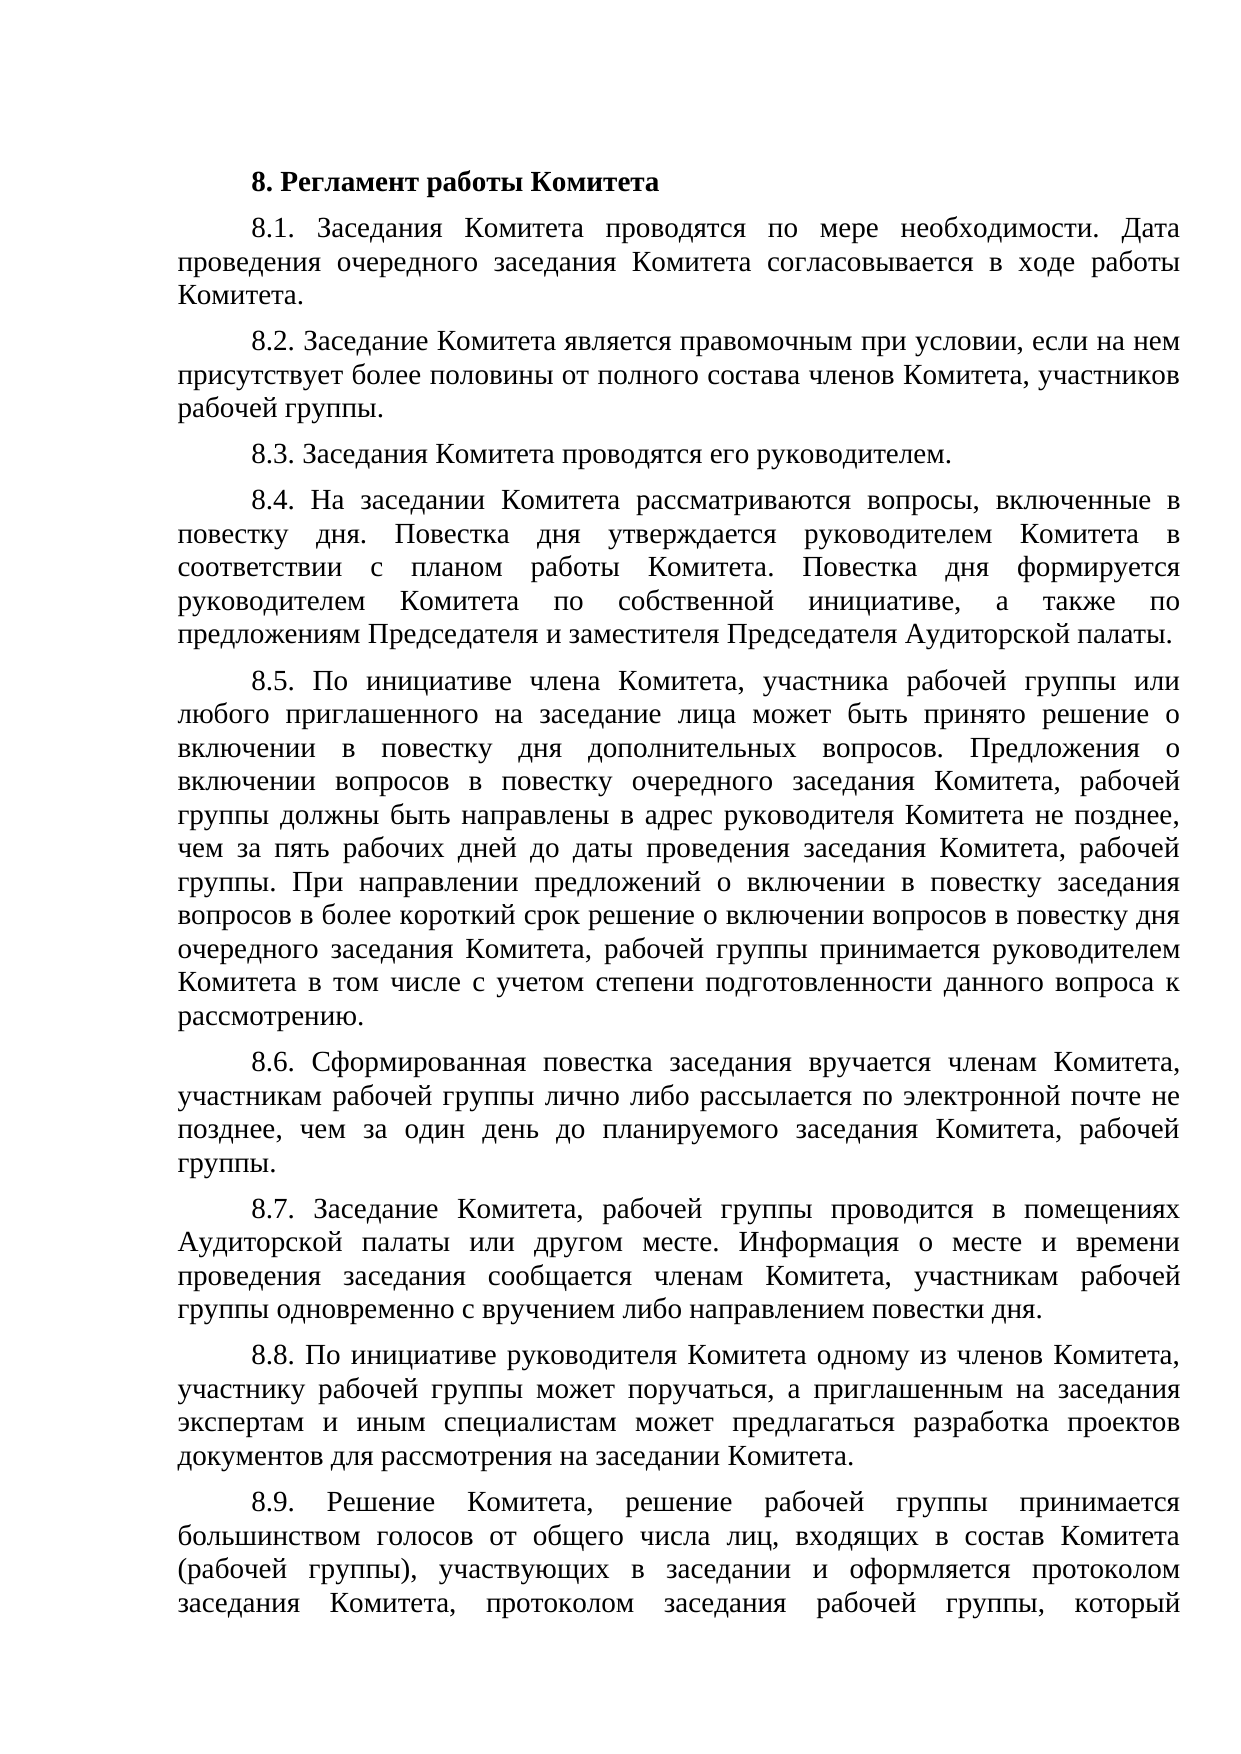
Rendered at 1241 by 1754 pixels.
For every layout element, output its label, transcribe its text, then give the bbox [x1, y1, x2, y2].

text 8.7. Заседание Комитета, рабочей группы проводится в помещениях Аудиторской палаты или другом месте. Информация о месте и времени проведения заседания сообщается членам Комитета, участникам рабочей группы одновременно с вручением либо направлением повестки дня. [177, 1191, 1181, 1325]
text 8.8. По инициативе руководителя Комитета одному из членов Комитета, участнику рабочей группы может поручаться, а приглашенным на заседания экспертам и иным специалистам может предлагаться разработка проектов документов для рассмотрения на заседании Комитета. [177, 1337, 1181, 1472]
text 8.5. По инициативе члена Комитета, участника рабочей группы или любого приглашенного на заседание лица может быть принято решение о включении в повестку дня дополнительных вопросов. Предложения о включении вопросов в повестку очередного заседания Комитета, рабочей группы должны быть направлены в адрес руководителя Комитета не позднее, чем за пять рабочих дней до даты проведения заседания Комитета, рабочей группы. При направлении предложений о включении в повестку заседания вопросов в более короткий срок решение о включении вопросов в повестку дня очередного заседания Комитета, рабочей группы принимается руководителем Комитета в том числе с учетом степени подготовленности данного вопроса к рассмотрению. [177, 663, 1181, 1032]
text 8. Регламент работы Комитета [177, 164, 1181, 198]
text 8.4. На заседании Комитета рассматриваются вопросы, включенные в повестку дня. Повестка дня утверждается руководителем Комитета в соответствии с планом работы Комитета. Повестка дня формируется руководителем Комитета по собственной инициативе, а также по предложениям Председателя и заместителя Председателя Аудиторской палаты. [177, 482, 1181, 650]
text 8.3. Заседания Комитета проводятся его руководителем. [177, 436, 1181, 470]
text 8.1. Заседания Комитета проводятся по мере необходимости. Дата проведения очередного заседания Комитета согласовывается в ходе работы Комитета. [177, 210, 1181, 311]
text 8.6. Сформированная повестка заседания вручается членам Комитета, участникам рабочей группы лично либо рассылается по электронной почте не позднее, чем за один день до планируемого заседания Комитета, рабочей группы. [177, 1044, 1181, 1178]
text 8.2. Заседание Комитета является правомочным при условии, если на нем присутствует более половины от полного состава членов Комитета, участников рабочей группы. [177, 323, 1181, 424]
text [177, 1484, 1181, 1618]
